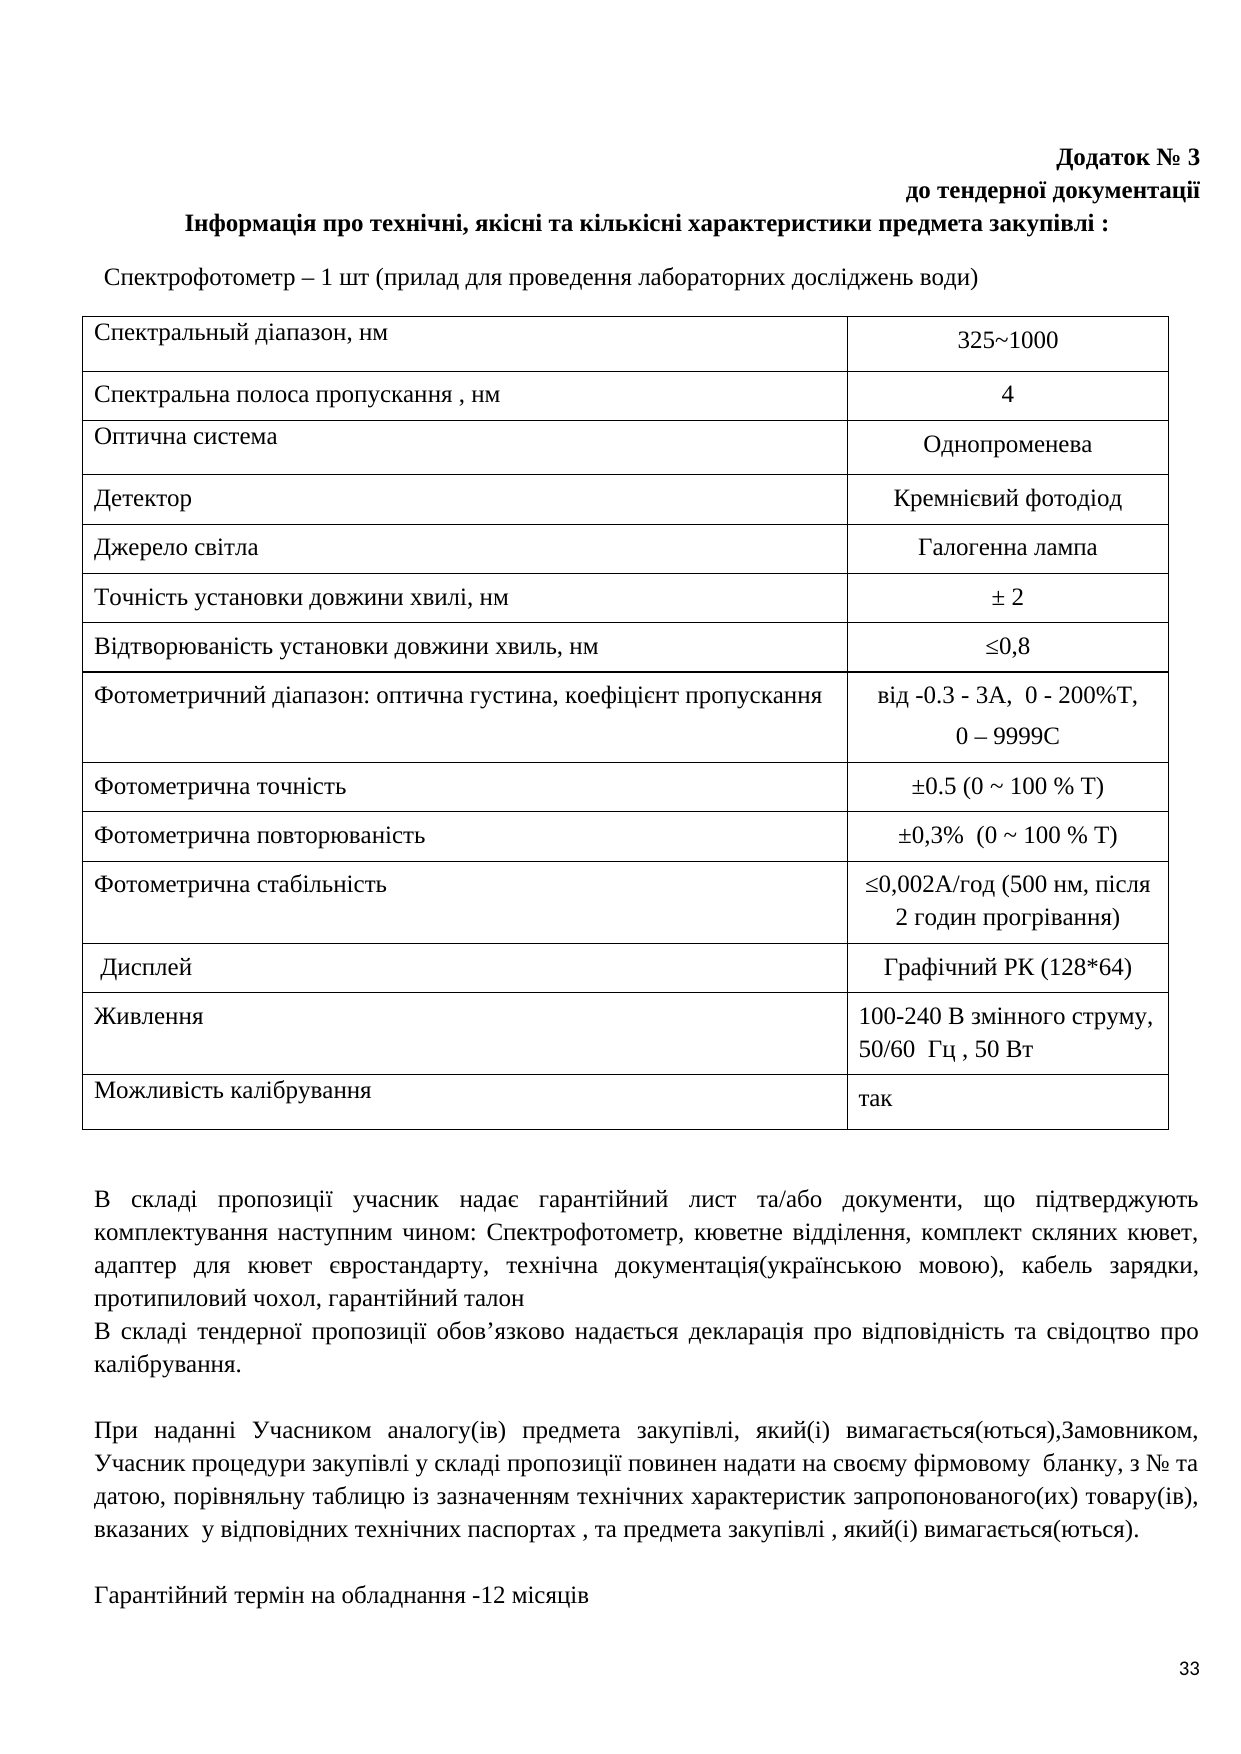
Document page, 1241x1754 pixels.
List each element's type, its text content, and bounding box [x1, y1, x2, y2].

text Додаток № 3 [94, 142, 1200, 171]
table_header Спектральный діапазон, нм [83, 317, 847, 371]
table_cell Точність установки довжини хвилі, нм [83, 574, 847, 622]
table_header 325~1000 [848, 317, 1168, 371]
table_cell 4 [848, 372, 1168, 420]
table_cell від -0.3 - 3А, 0 - 200%Т, 0 – 9999С [848, 673, 1168, 762]
text При наданні Учасником аналогу(ів) предмета закупівлі, який(і) вимагається(ються),Замовником, Учасник процедури закупівлі у складі пропозиції повинен надати на своєму фірмовому бланку, з № та датою, порівняльну таблицю із зазначенням технічних характеристик запропонованого(их) товару(ів), вказаних у відповідних технічних паспортах , та предмета закупівлі , який(і) вимагається(ються). [94, 1415, 1200, 1543]
table_cell Фотометричний діапазон: оптична густина, коефіцієнт пропускання [83, 673, 847, 762]
table_cell Фотометрична повторюваність [83, 812, 847, 861]
table_cell Кремнієвий фотодіод [848, 475, 1168, 524]
table_cell 100-240 В змінного струму, 50/60 Гц , 50 Вт [848, 993, 1168, 1074]
table_cell Фотометрична стабільність [83, 862, 847, 943]
text до тендерної документації [684, 175, 1200, 204]
table_cell Живлення [83, 993, 847, 1074]
text В складі пропозиції учасник надає гарантійний лист та/або документи, що підтверджують комплектування наступним чином: Спектрофотометр, кюветне відділення, комплект скляних кювет, адаптер для кювет євростандарту, технічна документація(українською мовою), кабель зарядки, протипиловий чохол, гарантійний талон [94, 1184, 1200, 1312]
table_cell Спектральна полоса пропускання , нм [83, 372, 847, 420]
table_cell Дисплей [83, 944, 847, 992]
table_cell Можливість калібрування [83, 1075, 847, 1129]
table_cell Відтворюваність установки довжини хвиль, нм [83, 623, 847, 671]
table_cell Графічний РК (128*64) [848, 944, 1168, 992]
table_cell Однопроменева [848, 421, 1168, 474]
table_cell так [848, 1075, 1168, 1129]
table_cell Оптична система [83, 421, 847, 474]
table_cell ± 2 [848, 574, 1168, 622]
text Гарантійний термін на обладнання -12 місяців [94, 1580, 1200, 1609]
table_cell Фотометрична точність [83, 763, 847, 811]
text Спектрофотометр – 1 шт (прилад для проведення лабораторних досліджень води) [35, 262, 1200, 291]
table_cell ±0.5 (0 ~ 100 % Т) [848, 763, 1168, 811]
table_cell Джерело світла [83, 525, 847, 573]
text Інформація про технічні, якісні та кількісні характеристики предмета закупівлі : [94, 208, 1200, 237]
table_cell ±0,3% (0 ~ 100 % Т) [848, 812, 1168, 861]
text В складі тендерної пропозиції обов’язково надається декларація про відповідність та свідоцтво про калібрування. [94, 1316, 1200, 1378]
table_cell Детектор [83, 475, 847, 524]
table_cell ≤0,8 [848, 623, 1168, 671]
table_cell ≤0,002А/год (500 нм, після 2 годин прогрівання) [848, 862, 1168, 943]
table_cell Галогенна лампа [848, 525, 1168, 573]
